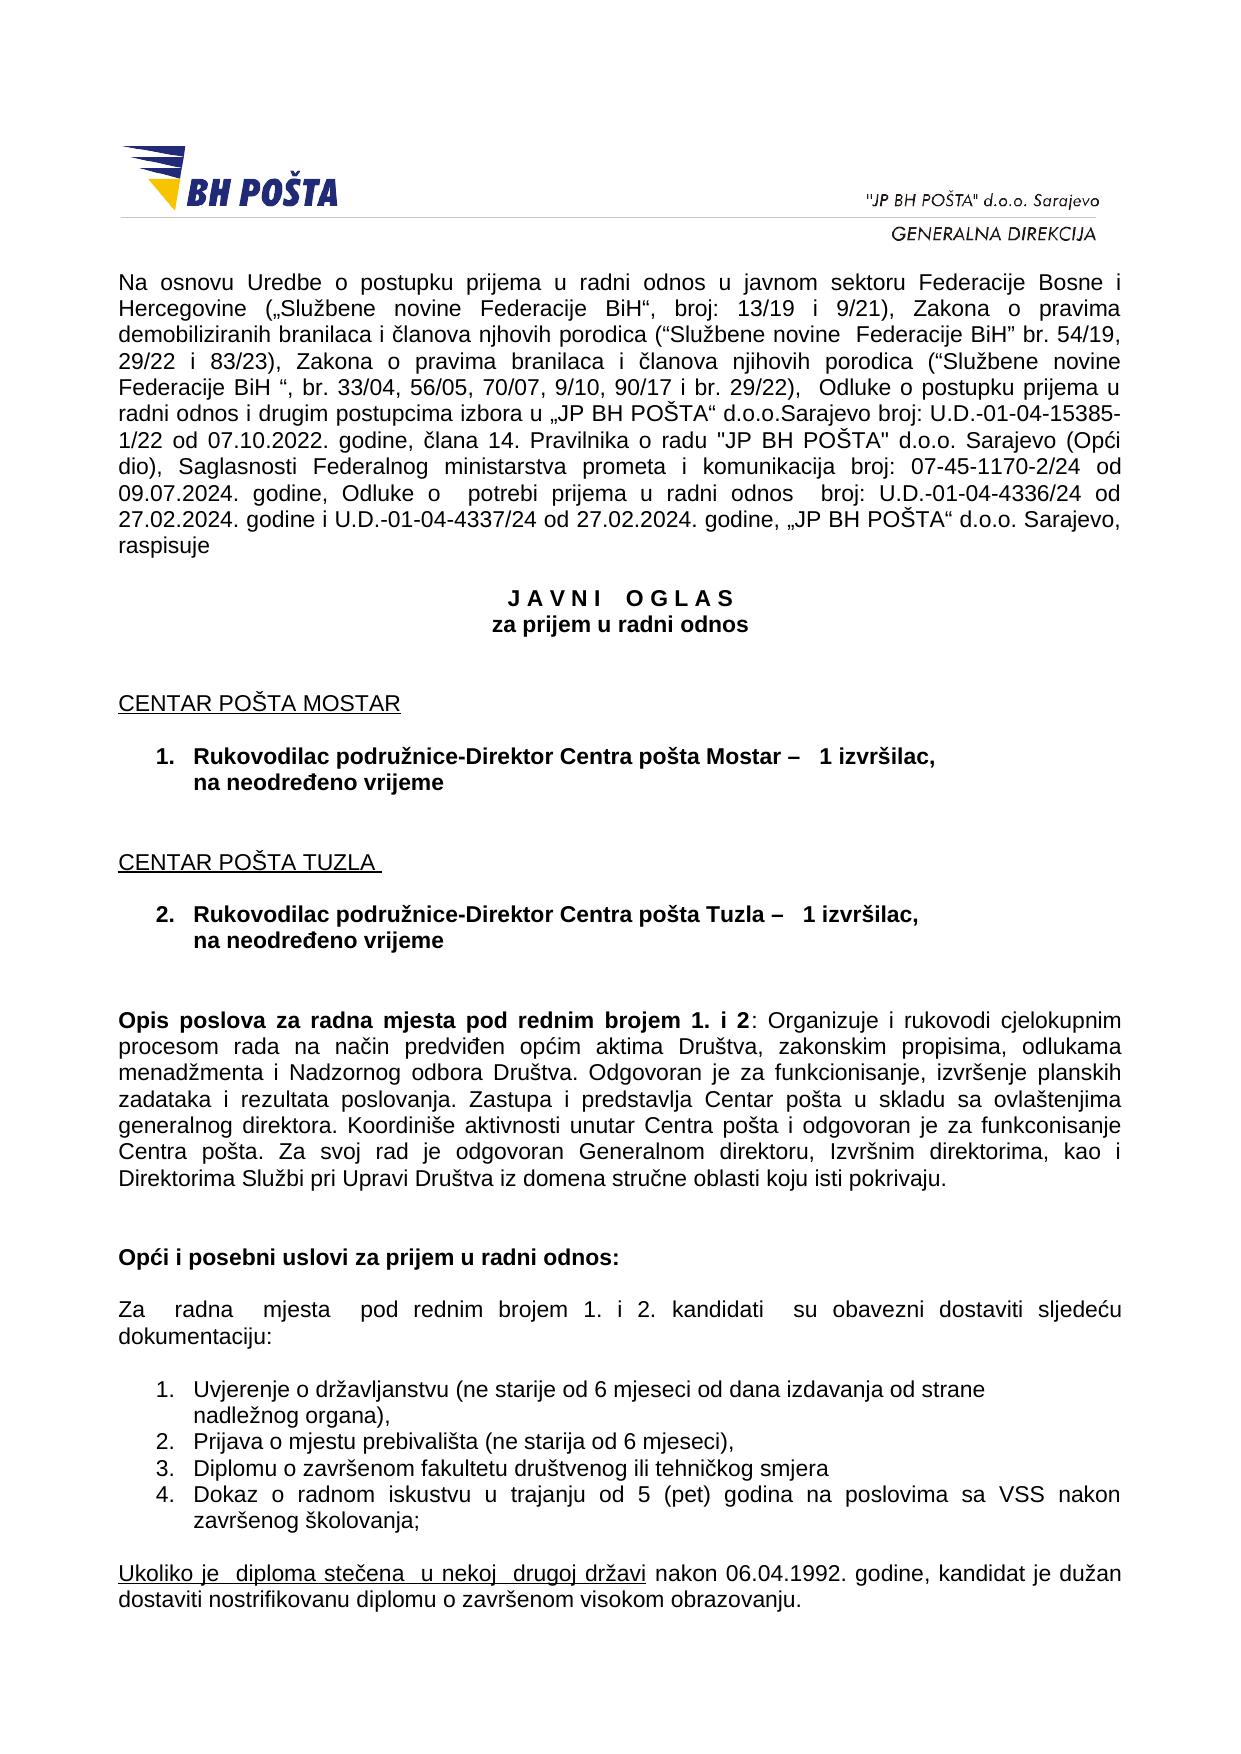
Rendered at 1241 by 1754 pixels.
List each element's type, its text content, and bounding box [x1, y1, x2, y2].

text Za radna mjesta pod rednim brojem 1. i 2. kandidati su obavezni dostaviti sljedeću dokumentaciju: [118, 1296, 1122, 1349]
text Na osnovu Uredbe o postupku prijema u radni odnos u javnom sektoru Federacije Bosne i Hercegovine („Službene novine Federacije BiH“, broj: 13/19 i 9/21), Zakona o pravima demobiliziranih branilaca i članova njhovih porodica (“Službene novine Federacije BiH” br. 54/19, 29/22 i 83/23), Zakona o pravima branilaca i članova njihovih porodica (“Službene novine Federacije BiH “, br. 33/04, 56/05, 70/07, 9/10, 90/17 i br. 29/22), Odluke o postupku prijema u radni odnos i drugim postupcima izbora u „JP BH POŠTA“ d.o.o.Sarajevo broj: U.D.-01-04-15385-1/22 od 07.10.2022. godine, člana 14. Pravilnika o radu "JP BH POŠTA" d.o.o. Sarajevo (Opći dio), Saglasnosti Federalnog ministarstva prometa i komunikacija broj: 07-45-1170-2/24 od 09.07.2024. godine, Odluke o potrebi prijema u radni odnos broj: U.D.-01-04-4336/24 od 27.02.2024. godine i U.D.-01-04-4337/24 od 27.02.2024. godine, „JP BH POŠTA“ d.o.o. Sarajevo, raspisuje [118, 269, 1122, 558]
text Opis poslova za radna mjesta pod rednim brojem 1. i 2: Organizuje i rukovodi cjelokupnim procesom rada na način predviđen općim aktima Društva, zakonskim propisima, odlukama menadžmenta i Nadzornog odbora Društva. Odgovoran je za funkcionisanje, izvršenje planskih zadataka i rezultata poslovanja. Zastupa i predstavlja Centar pošta u skladu sa ovlaštenjima generalnog direktora. Koordiniše aktivnosti unutar Centra pošta i odgovoran je za funkconisanje Centra pošta. Za svoj rad je odgovoran Generalnom direktoru, Izvršnim direktorima, kao i Direktorima Službi pri Upravi Društva iz domena stručne oblasti koju isti pokrivaju. [118, 1007, 1122, 1191]
list Rukovodilac podružnice-Direktor Centra pošta Tuzla – 1 izvršilac, [156, 901, 1122, 927]
list Dokaz o radnom iskustvu u trajanju od 5 (pet) godina na poslovima sa VSS nakon završenog školovanja; [156, 1481, 1122, 1534]
text na neodređeno vrijeme [193, 769, 1122, 796]
list Prijava o mjestu prebivališta (ne starija od 6 mjeseci), [156, 1428, 1122, 1454]
text Opći i posebni uslovi za prijem u radni odnos: [118, 1244, 1122, 1270]
text CENTAR POŠTA TUZLA [118, 848, 1122, 875]
list Diplomu o završenom fakultetu društvenog ili tehničkog smjera [156, 1454, 1122, 1481]
subtitle J A V N I O G L A S [118, 585, 1122, 611]
text za prijem u radni odnos [118, 611, 1122, 638]
text na neodređeno vrijeme [193, 927, 1122, 954]
list Uvjerenje o državljanstvu (ne starije od 6 mjeseci od dana izdavanja od strane [156, 1376, 1122, 1402]
text Ukoliko je diploma stečena u nekoj drugoj državi nakon 06.04.1992. godine, kandidat je dužan dostaviti nostrifikovanu diplomu o završenom visokom obrazovanju. [118, 1560, 1122, 1613]
text nadležnog organa), [193, 1402, 1122, 1428]
list Rukovodilac podružnice-Direktor Centra pošta Mostar – 1 izvršilac, [156, 743, 1122, 769]
text CENTAR POŠTA MOSTAR [118, 690, 1122, 717]
